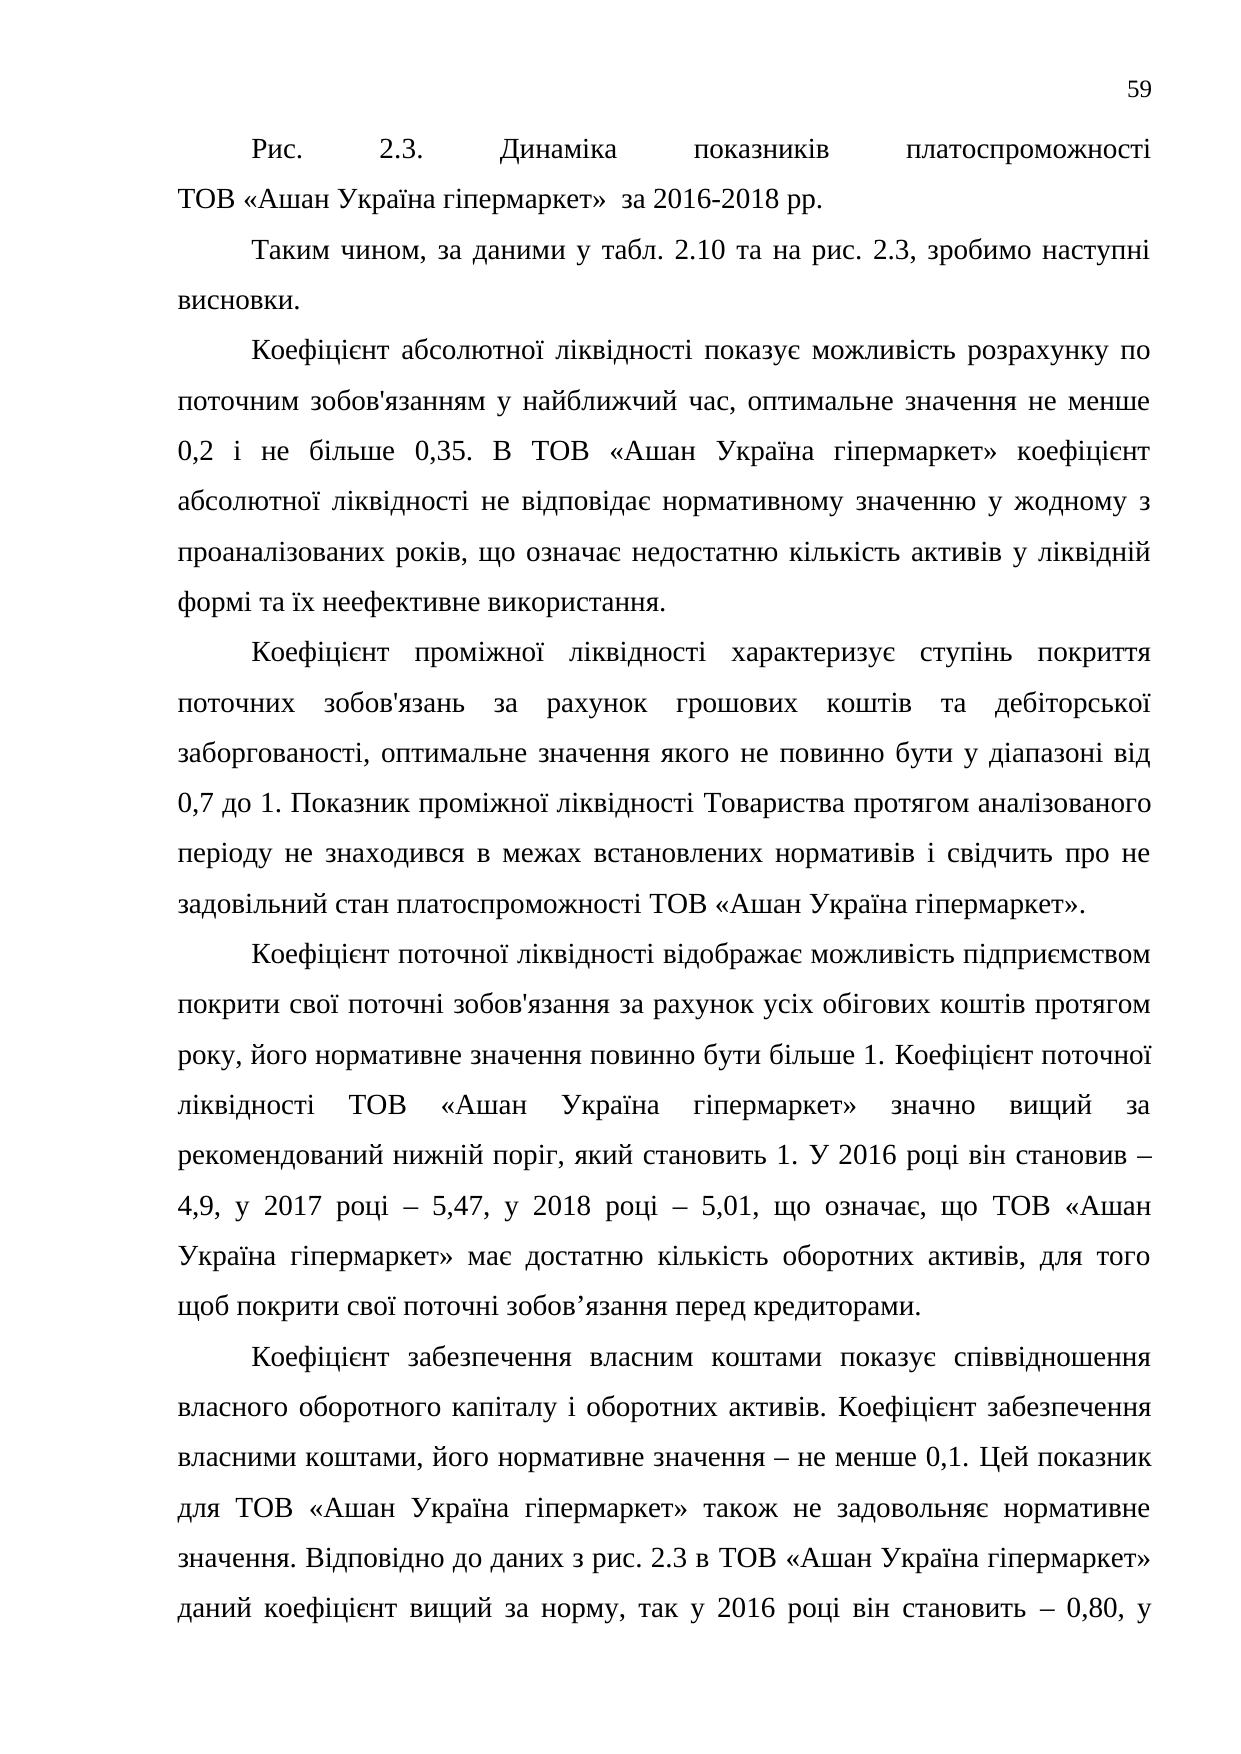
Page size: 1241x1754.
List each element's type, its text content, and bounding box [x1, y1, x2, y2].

text Рис. 2.3. Динаміка показників платоспроможності ТОВ «Ашан Україна гіпермаркет» за 2016-2018 рр. [177, 131, 1152, 215]
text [177, 1339, 1152, 1624]
text Коефіцієнт проміжної ліквідності характеризує ступінь покриття поточних зобов'язань за рахунок грошових коштів та дебіторської заборгованості, оптимальне значення якого не повинно бути у діапазоні від 0,7 до 1. Показник проміжної ліквідності Товариства протягом аналізованого періоду не знаходився в межах встановлених нормативів і свідчить про не задовільний стан платоспроможності ТОВ «Ашан Україна гіпермаркет». [177, 634, 1152, 919]
text Таким чином, за даними у табл. 2.10 та на рис. 2.3, зробимо наступні висновки. [177, 232, 1152, 316]
text Коефіцієнт абсолютної ліквідності показує можливість розрахунку по поточним зобов'язанням у найближчий час, оптимальне значення не менше 0,2 і не більше 0,35. В ТОВ «Ашан Україна гіпермаркет» коефіцієнт абсолютної ліквідності не відповідає нормативному значенню у жодному з проаналізованих років, що означає недостатню кількість активів у ліквідній формі та їх неефективне використання. [177, 332, 1152, 618]
text Коефіцієнт поточної ліквідності відображає можливість підприємством покрити свої поточні зобов'язання за рахунок усіх обігових коштів протягом року, його нормативне значення повинно бути більше 1. Коефіцієнт поточної ліквідності ТОВ «Ашан Україна гіпермаркет» значно вищий за рекомендований нижній поріг, який становить 1. У 2016 році він становив – 4,9, у 2017 році – 5,47, у 2018 році – 5,01, що означає, що ТОВ «Ашан Україна гіпермаркет» має достатню кількість оборотних активів, для того щоб покрити свої поточні зобов’язання перед кредиторами. [177, 936, 1152, 1322]
